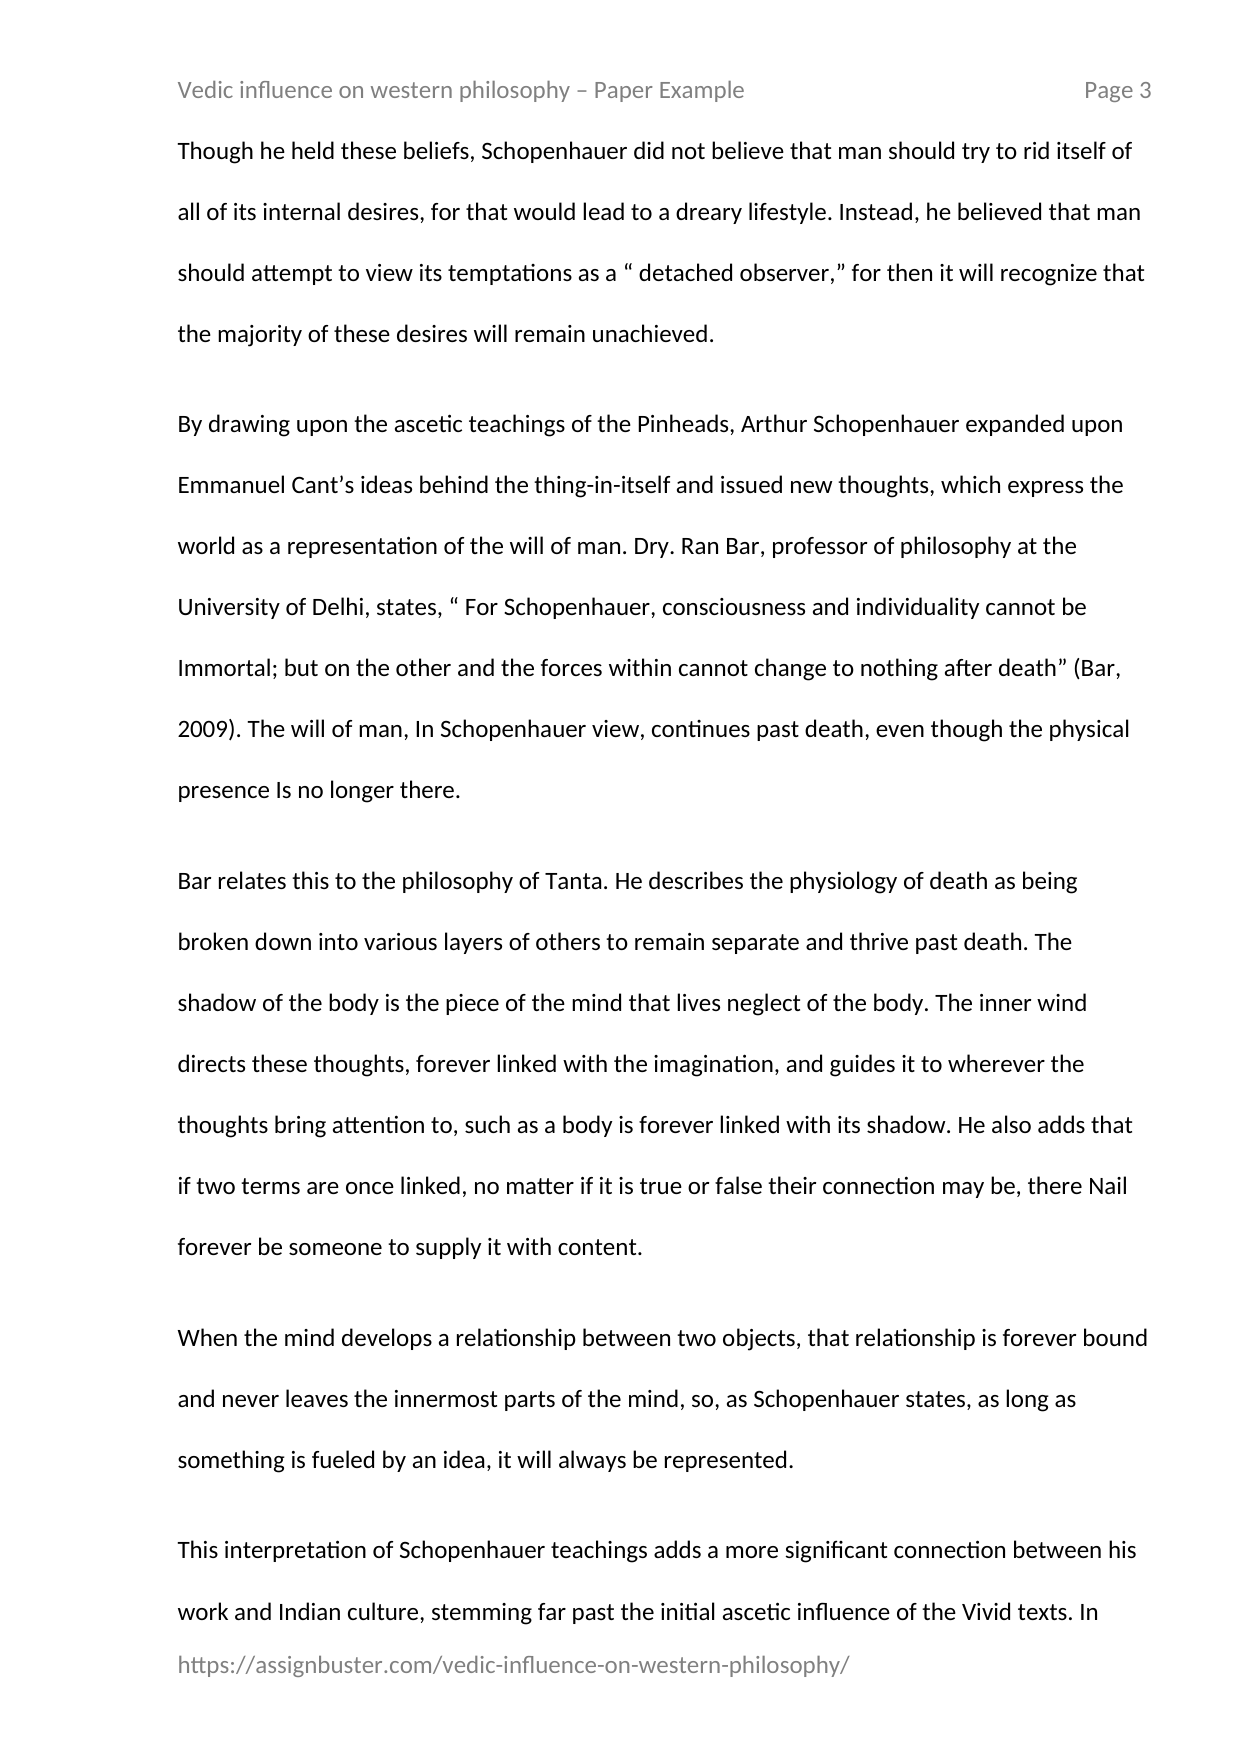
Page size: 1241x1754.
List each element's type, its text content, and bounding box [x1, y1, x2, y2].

text Bar relates this to the philosophy of Tanta. He describes the physiology of death as being broken down into various layers of others to remain separate and thrive past death. The shadow of the body is the piece of the mind that lives neglect of the body. The inner wind directs these thoughts, forever linked with the imagination, and guides it to wherever the thoughts bring attention to, such as a body is forever linked with its shadow. He also adds that if two terms are once linked, no matter if it is true or false their connection may be, there Nail forever be someone to supply it with content. [177, 865, 1152, 1262]
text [177, 1534, 1152, 1626]
text When the mind develops a relationship between two objects, that relationship is forever bound and never leaves the innermost parts of the mind, so, as Schopenhauer states, as long as something is fueled by an idea, it will always be represented. [177, 1322, 1152, 1474]
text By drawing upon the ascetic teachings of the Pinheads, Arthur Schopenhauer expanded upon Emmanuel Cant’s ideas behind the thing-in-itself and issued new thoughts, which express the world as a representation of the will of man. Dry. Ran Bar, professor of philosophy at the University of Delhi, states, “ For Schopenhauer, consciousness and individuality cannot be Immortal; but on the other and the forces within cannot change to nothing after death” (Bar, 2009). The will of man, In Schopenhauer view, continues past death, even though the physical presence Is no longer there. [177, 408, 1152, 805]
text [177, 135, 1152, 348]
